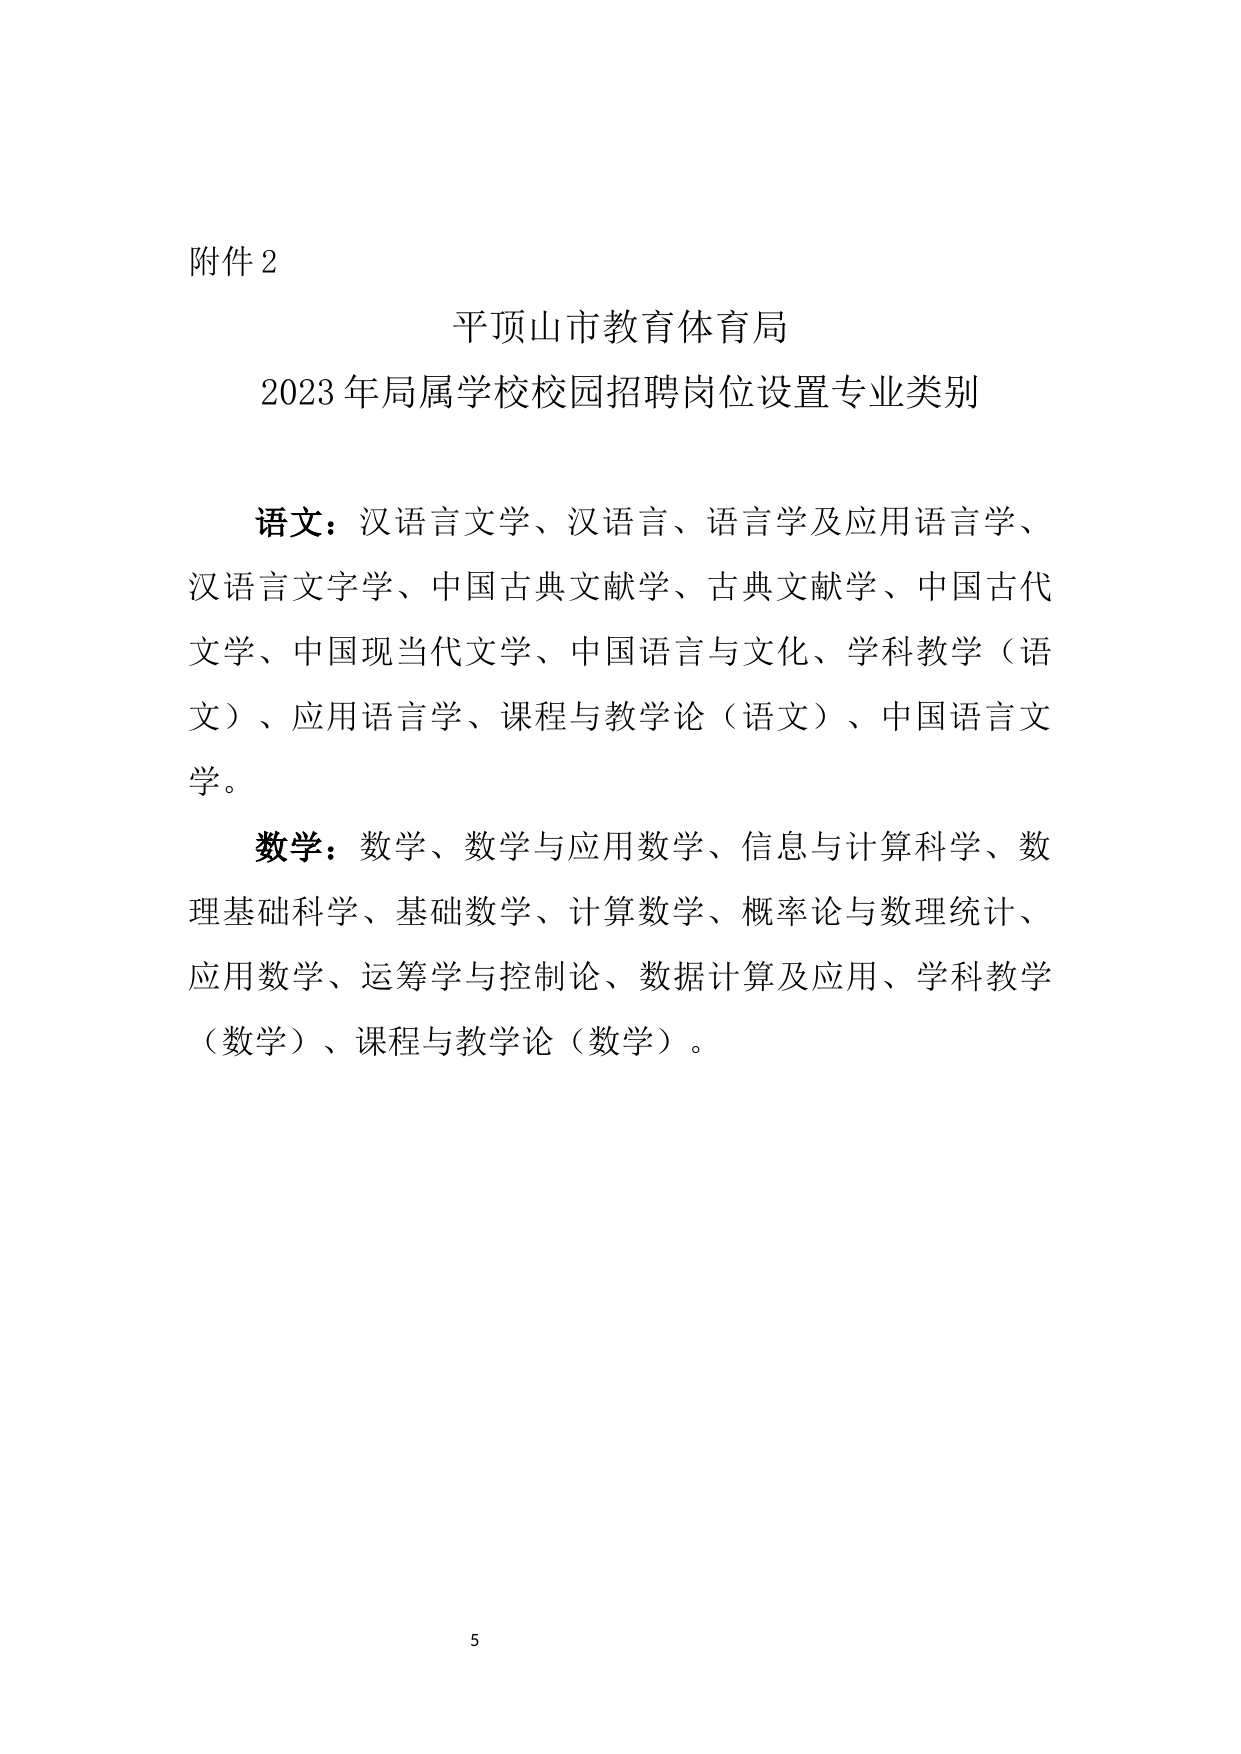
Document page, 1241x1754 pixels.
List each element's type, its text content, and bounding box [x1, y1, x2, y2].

text 2023年局属学校校园招聘岗位设置专业类别 [187, 357, 1053, 422]
text 平顶山市教育体育局 [187, 292, 1053, 357]
text 数学：数学、数学与应用数学、信息与计算科学、数理基础科学、基础数学、计算数学、概率论与数理统计、应用数学、运筹学与控制论、数据计算及应用、学科教学（数学）、课程与教学论（数学）。 [187, 812, 1053, 1072]
text 语文：汉语言文学、汉语言、语言学及应用语言学、汉语言文字学、中国古典文献学、古典文献学、中国古代文学、中国现当代文学、中国语言与文化、学科教学（语文）、应用语言学、课程与教学论（语文）、中国语言文学。 [187, 487, 1053, 812]
text 附件2 [187, 227, 1053, 292]
